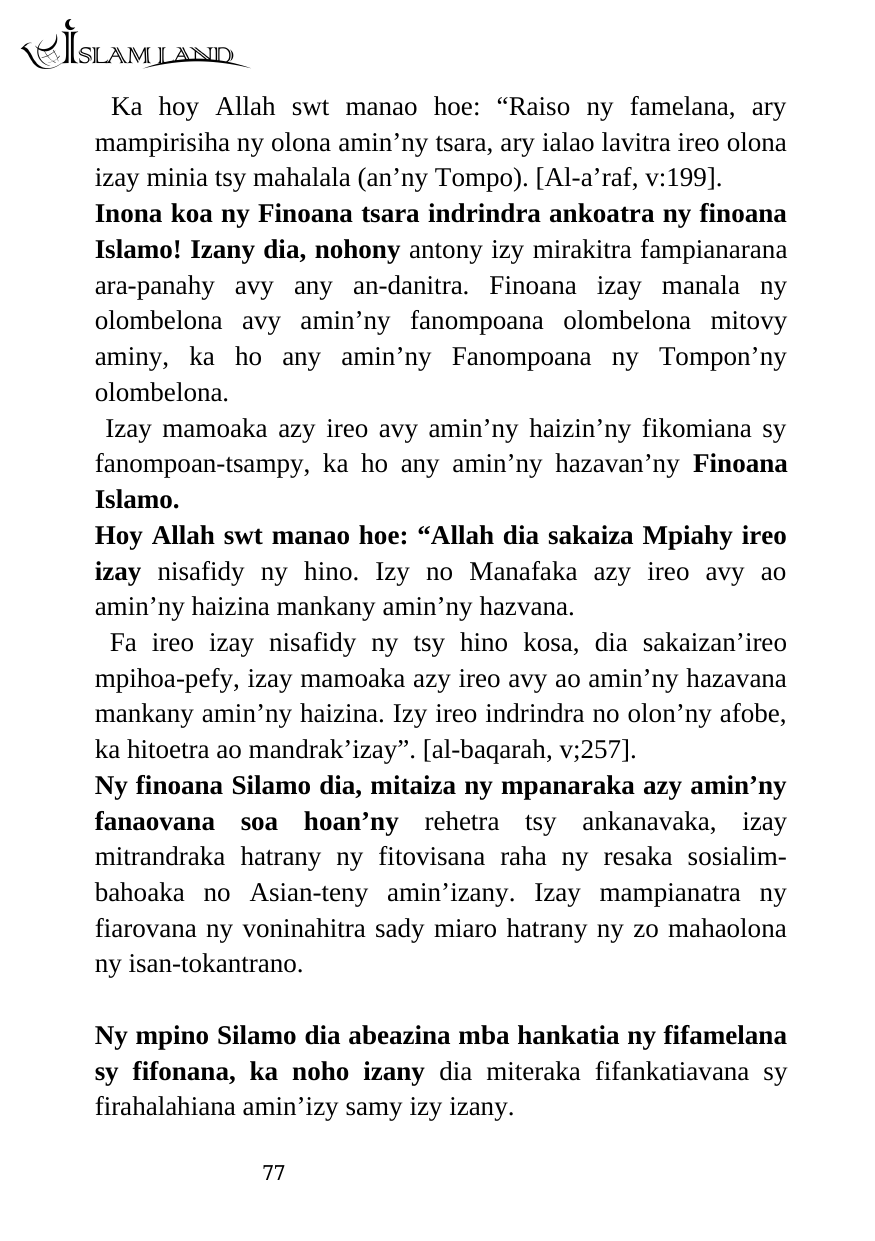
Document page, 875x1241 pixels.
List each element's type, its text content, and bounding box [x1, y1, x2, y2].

list Ka hoy Allah swt manao hoe: “Raiso ny famelana, ary mampirisiha ny olona amin’ny tsara, ary ialao lavitra ireo olona izay minia tsy mahalala (an’ny Tompo). [Al-a’raf, v:199]. [94, 90, 788, 193]
list Ny mpino Silamo dia abeazina mba hankatia ny fifamelana sy fifonana, ka noho izany dia miteraka fifankatiavana sy firahalahiana amin’izy samy izy izany. [94, 1019, 788, 1122]
list Ny finoana Silamo dia, mitaiza ny mpanaraka azy amin’ny fanaovana soa hoan’ny rehetra tsy ankanavaka, izay mitrandraka hatrany ny fitovisana raha ny resaka sosialim-bahoaka no Asian-teny amin’izany. Izay mampianatra ny fiarovana ny voninahitra sady miaro hatrany ny zo mahaolona ny isan-tokantrano. [94, 769, 788, 979]
list Izay mamoaka azy ireo avy amin’ny haizin’ny fikomiana sy fanompoan-tsampy, ka ho any amin’ny hazavan’ny Finoana Islamo. [94, 412, 788, 514]
list Fa ireo izay nisafidy ny tsy hino kosa, dia sakaizan’ireo mpihoa-pefy, izay mamoaka azy ireo avy ao amin’ny hazavana mankany amin’ny haizina. Izy ireo indrindra no olon’ny afobe, ka hitoetra ao mandrak’izay”. [al-baqarah, v;257]. [94, 626, 788, 764]
list Hoy Allah swt manao hoe: “Allah dia sakaiza Mpiahy ireo izay nisafidy ny hino. Izy no Manafaka azy ireo avy ao amin’ny haizina mankany amin’ny hazvana. [94, 519, 788, 621]
list Inona koa ny Finoana tsara indrindra ankoatra ny finoana Islamo! Izany dia, nohony antony izy mirakitra fampianarana ara-panahy avy any an-danitra. Finoana izay manala ny olombelona avy amin’ny fanompoana olombelona mitovy aminy, ka ho any amin’ny Fanompoana ny Tompon’ny olombelona. [94, 197, 788, 407]
picture [20, 19, 252, 69]
